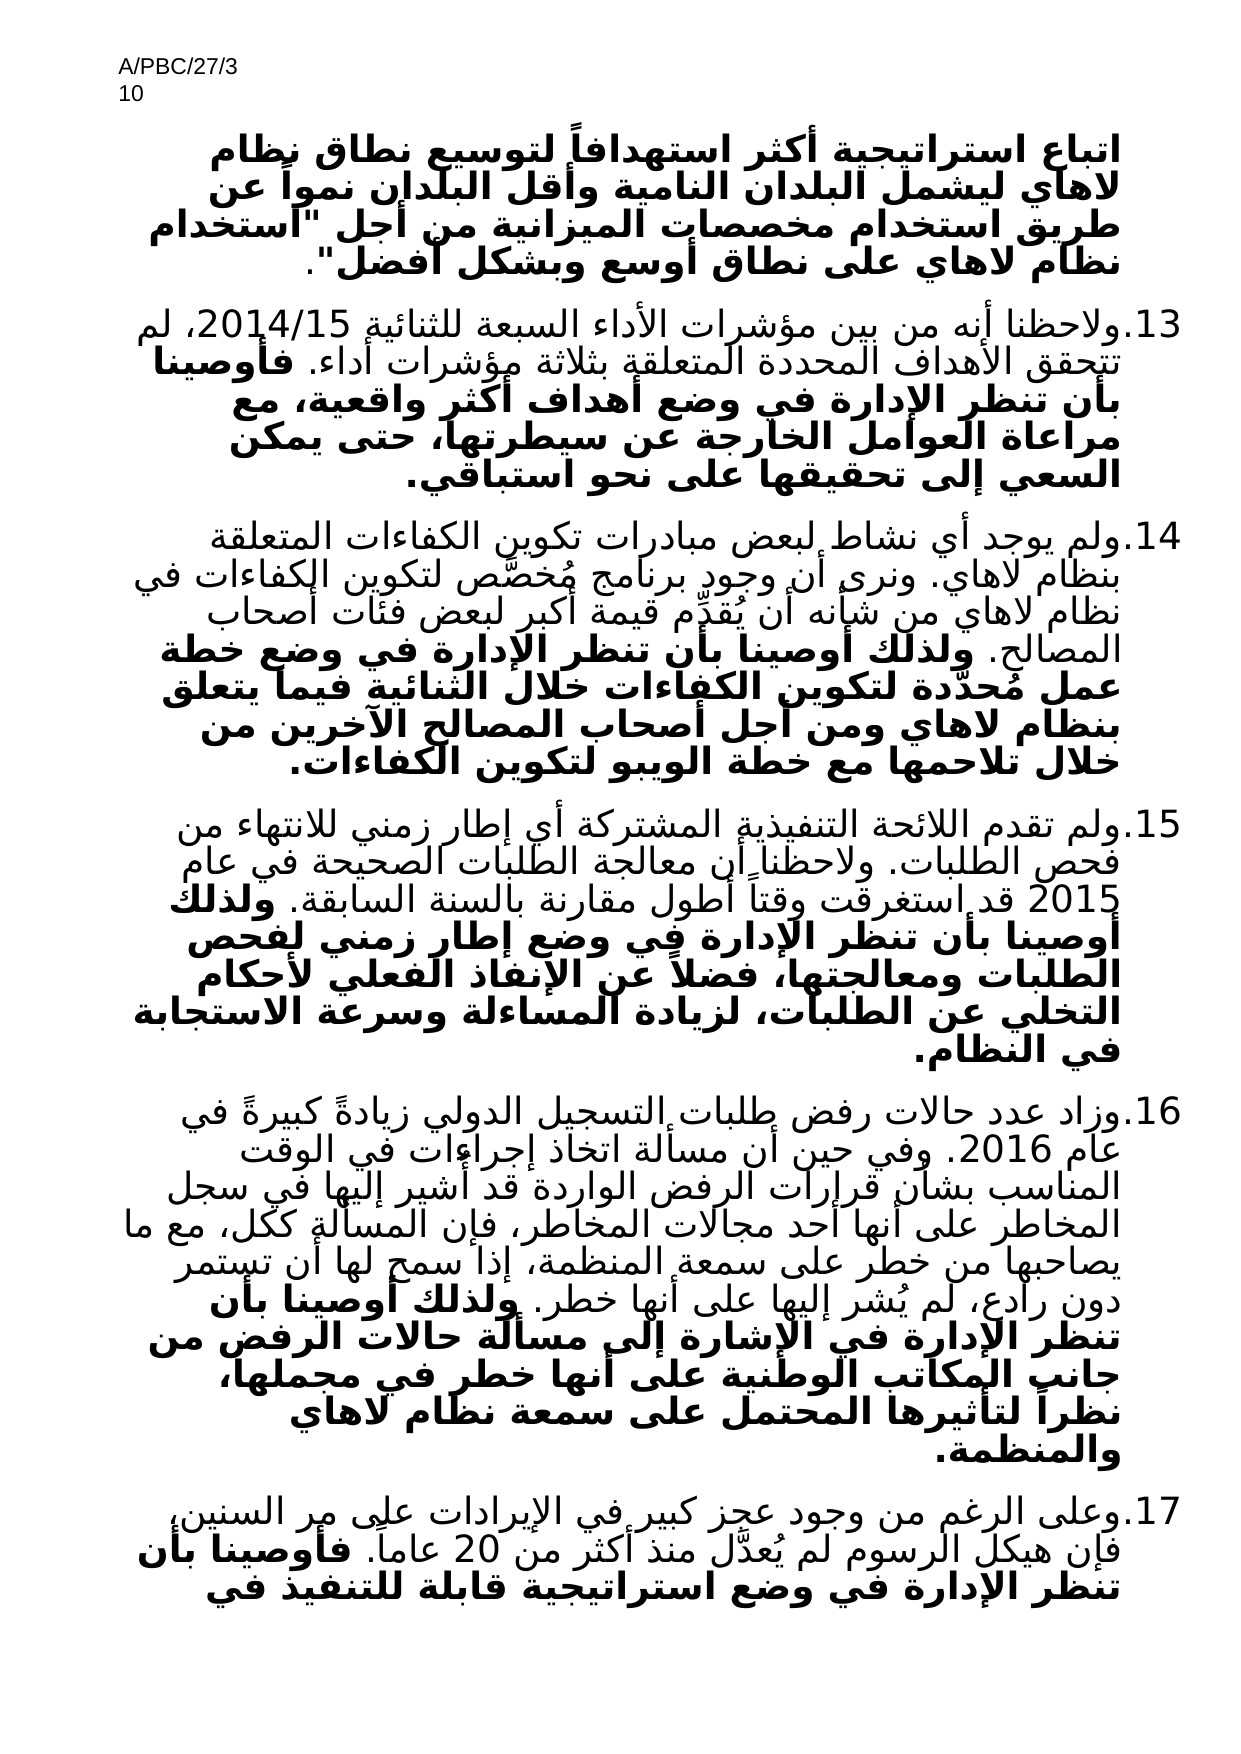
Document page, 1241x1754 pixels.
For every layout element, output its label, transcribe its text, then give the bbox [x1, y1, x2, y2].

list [118, 132, 1123, 282]
list وزاد عدد حالات رفض طلبات التسجيل الدولي زيادةً كبيرةً في عام 2016. وفي حين أن مسألة اتخاذ إجراءات في الوقت المناسب بشأن قرارات الرفض الواردة قد أُشير إليها في سجل المخاطر على أنها أحد مجالات المخاطر، فإن المسألة ككل، مع ما يصاحبها من خطر على سمعة المنظمة، إذا سمح لها أن تستمر دون رادع، لم يُشر إليها على أنها خطر. ولذلك أوصينا بأن تنظر الإدارة في الإشارة إلى مسألة حالات الرفض من جانب المكاتب الوطنية على أنها خطر في مجملها، نظراً لتأثيرها المحتمل على سمعة نظام لاهاي والمنظمة. [118, 1095, 1123, 1470]
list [118, 1495, 1123, 1607]
list ولاحظنا أنه من بين مؤشرات الأداء السبعة للثنائية 2014/15، لم تتحقق الأهداف المحددة المتعلقة بثلاثة مؤشرات أداء. فأوصينا بأن تنظر الإدارة في وضع أهداف أكثر واقعية، مع مراعاة العوامل الخارجة عن سيطرتها، حتى يمكن السعي إلى تحقيقها على نحو استباقي. [118, 307, 1123, 495]
list ولم يوجد أي نشاط لبعض مبادرات تكوين الكفاءات المتعلقة بنظام لاهاي. ونرى أن وجود برنامج مُخصَّص لتكوين الكفاءات في نظام لاهاي من شأنه أن يُقدِّم قيمة أكبر لبعض فئات أصحاب المصالح. ولذلك أوصينا بأن تنظر الإدارة في وضع خطة عمل مُحدَّدة لتكوين الكفاءات خلال الثنائية فيما يتعلق بنظام لاهاي ومن أجل أصحاب المصالح الآخرين من خلال تلاحمها مع خطة الويبو لتكوين الكفاءات. [118, 520, 1123, 782]
list ولم تقدم اللائحة التنفيذية المشتركة أي إطار زمني للانتهاء من فحص الطلبات. ولاحظنا أن معالجة الطلبات الصحيحة في عام 2015 قد استغرقت وقتاً أطول مقارنة بالسنة السابقة. ولذلك أوصينا بأن تنظر الإدارة في وضع إطار زمني لفحص الطلبات ومعالجتها، فضلاً عن الإنفاذ الفعلي لأحكام التخلي عن الطلبات، لزيادة المساءلة وسرعة الاستجابة في النظام. [118, 807, 1123, 1070]
